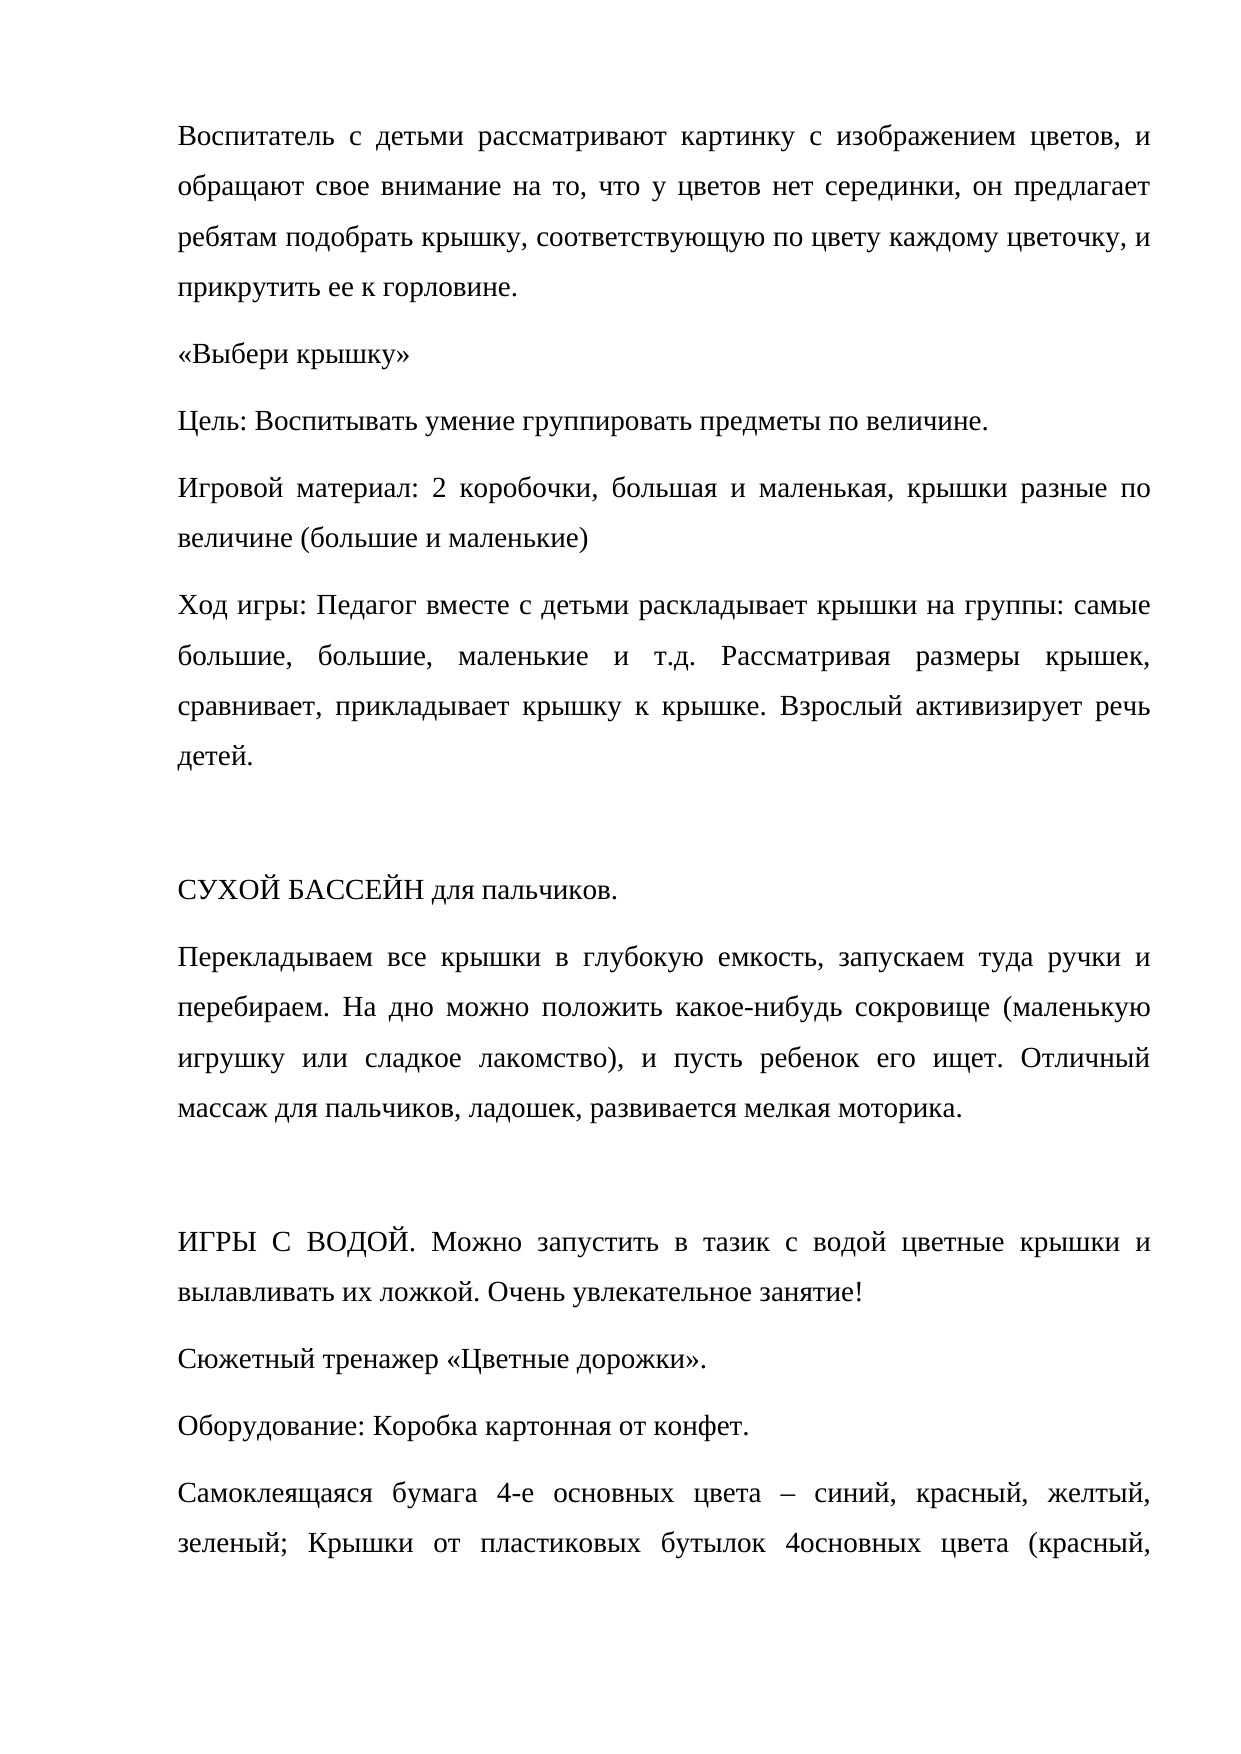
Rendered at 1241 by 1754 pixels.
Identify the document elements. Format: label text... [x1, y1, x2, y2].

text Перекладываем все крышки в глубокую емкость, запускаем туда ручки и перебираем. На дно можно положить какое-нибудь сокровище (маленькую игрушку или сладкое лакомство), и пусть ребенок его ищет. Отличный массаж для пальчиков, ладошек, развивается мелкая моторика. [177, 939, 1152, 1124]
text Игровой материал: 2 коробочки, большая и маленькая, крышки разные по величине (большие и маленькие) [177, 470, 1152, 554]
text Цель: Воспитывать умение группировать предметы по величине. [177, 403, 1152, 437]
text СУХОЙ БАССЕЙН для пальчиков. [177, 872, 1152, 906]
text Ход игры: Педагог вместе с детьми раскладывает крышки на группы: самые большие, большие, маленькие и т.д. Рассматривая размеры крышек, сравнивает, прикладывает крышку к крышке. Взрослый активизирует речь детей. [177, 587, 1152, 772]
text «Выбери крышку» [177, 336, 1152, 369]
text Сюжетный тренажер «Цветные дорожки». [177, 1341, 1152, 1375]
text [177, 1475, 1152, 1559]
text ИГРЫ С ВОДОЙ. Можно запустить в тазик с водой цветные крышки и вылавливать их ложкой. Очень увлекательное занятие! [177, 1224, 1152, 1308]
text Воспитатель с детьми рассматривают картинку с изображением цветов, и обращают свое внимание на то, что у цветов нет серединки, он предлагает ребятам подобрать крышку, соответствующую по цвету каждому цветочку, и прикрутить ее к горловине. [177, 118, 1152, 303]
text Оборудование: Коробка картонная от конфет. [177, 1408, 1152, 1442]
